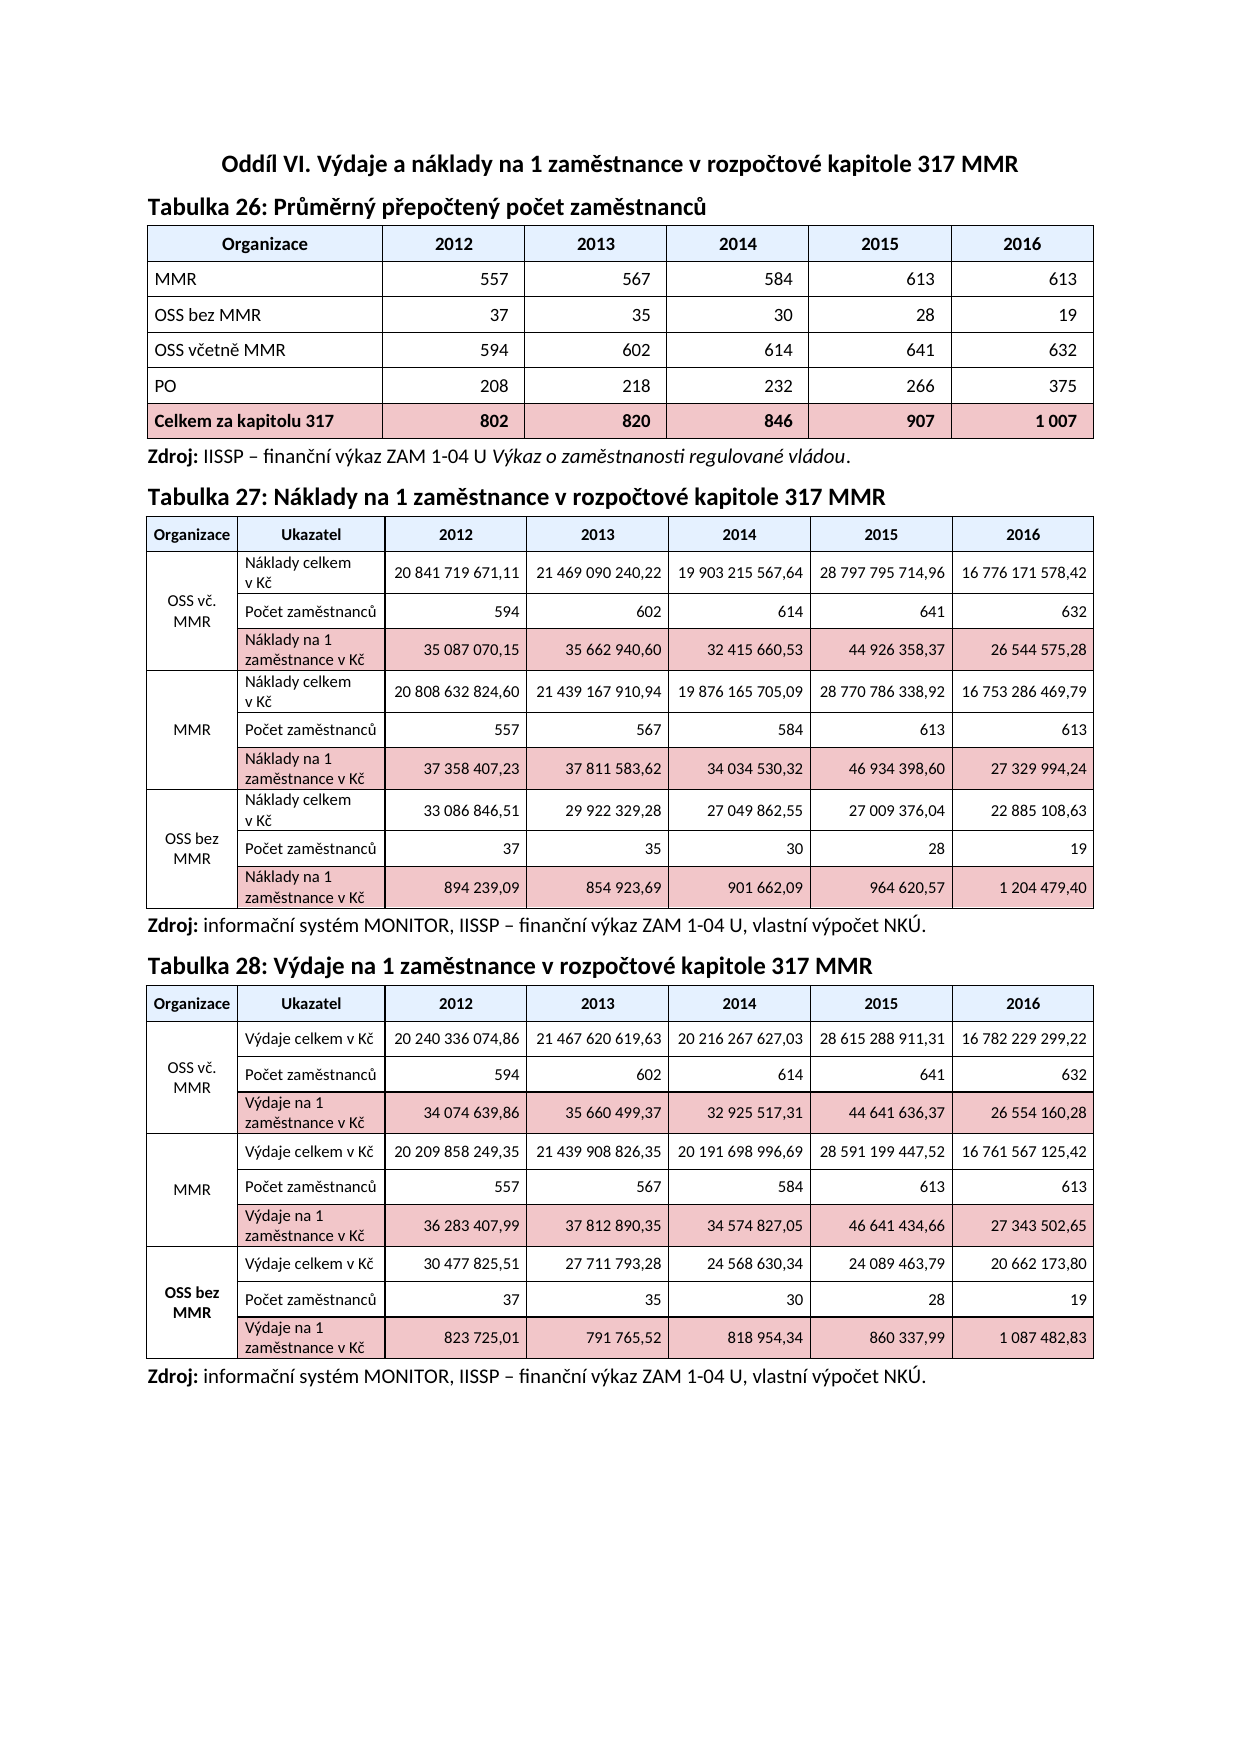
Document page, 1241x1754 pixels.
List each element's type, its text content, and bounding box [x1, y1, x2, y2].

table_cell Náklady na 1 zaměstnance v Kč [238, 867, 384, 907]
table_header 2012 [386, 517, 526, 551]
table_cell 1 204 479,40 [953, 867, 1093, 907]
table_cell 20 191 698 996,69 [669, 1134, 810, 1168]
table_cell 218 [525, 368, 666, 402]
table_cell 1 007 [952, 404, 1093, 438]
table_cell 27 009 376,04 [811, 790, 952, 830]
table_cell 22 885 108,63 [953, 790, 1093, 830]
table_cell 846 [667, 404, 808, 438]
table_cell Výdaje na 1 zaměstnance v Kč [238, 1205, 384, 1246]
table_cell 20 209 858 249,35 [386, 1134, 526, 1168]
table_cell 26 554 160,28 [953, 1093, 1093, 1133]
table_cell 27 711 793,28 [527, 1247, 668, 1281]
table_header Organizace [147, 517, 237, 551]
table_cell 594 [386, 594, 526, 628]
table_cell OSS bez MMR [148, 297, 382, 332]
table_cell 907 [809, 404, 951, 438]
table_cell Výdaje celkem v Kč [238, 1022, 384, 1056]
table_cell 35 [527, 831, 668, 866]
table_cell 44 641 636,37 [811, 1093, 952, 1133]
table_cell 24 089 463,79 [811, 1247, 952, 1281]
table_cell 37 812 890,35 [527, 1205, 668, 1246]
table_cell Počet zaměstnanců [238, 713, 384, 747]
table_header 2013 [525, 226, 666, 261]
table_cell 594 [383, 333, 524, 367]
table_cell 818 954,34 [669, 1318, 810, 1358]
table_cell 37 [383, 297, 524, 332]
table_cell OSS bez MMR [147, 790, 237, 907]
table_header 2014 [667, 226, 808, 261]
table_cell 33 086 846,51 [386, 790, 526, 830]
table_cell 36 283 407,99 [386, 1205, 526, 1246]
table_cell 21 439 167 910,94 [527, 671, 668, 712]
table_cell 21 469 090 240,22 [527, 552, 668, 593]
table_header 2016 [953, 517, 1093, 551]
table_cell 632 [953, 1057, 1093, 1091]
table_cell 32 415 660,53 [669, 629, 810, 670]
table_cell 28 [811, 1282, 952, 1316]
table_header 2016 [952, 226, 1093, 261]
table_cell 28 [809, 297, 951, 332]
table_cell 641 [809, 333, 951, 367]
table_cell 27 329 994,24 [953, 748, 1093, 789]
table_cell 964 620,57 [811, 867, 952, 907]
table_cell 602 [525, 333, 666, 367]
table_cell 613 [953, 713, 1093, 747]
table_cell 584 [669, 1170, 810, 1204]
table_cell Náklady celkem v Kč [238, 552, 384, 593]
table_cell 26 544 575,28 [953, 629, 1093, 670]
table_cell 16 761 567 125,42 [953, 1134, 1093, 1168]
table_cell 19 [953, 1282, 1093, 1316]
table_cell 584 [667, 262, 808, 296]
table_cell 266 [809, 368, 951, 402]
table_cell Výdaje celkem v Kč [238, 1247, 384, 1281]
table_cell 613 [811, 713, 952, 747]
table_cell 37 [386, 831, 526, 866]
text Tabulka 26: Průměrný přepočtený počet zaměstnanců [148, 191, 1092, 221]
table_cell 894 239,09 [386, 867, 526, 907]
table_cell 29 922 329,28 [527, 790, 668, 830]
table_cell 28 615 288 911,31 [811, 1022, 952, 1056]
table_cell 208 [383, 368, 524, 402]
table_header 2015 [809, 226, 951, 261]
table_cell 30 [669, 831, 810, 866]
table_cell Náklady na 1 zaměstnance v Kč [238, 748, 384, 789]
table_cell Počet zaměstnanců [238, 1282, 384, 1316]
table_header 2013 [527, 517, 668, 551]
table_cell OSS vč. MMR [147, 552, 237, 670]
table_cell 613 [809, 262, 951, 296]
table_cell Počet zaměstnanců [238, 831, 384, 866]
table_cell 44 926 358,37 [811, 629, 952, 670]
table_header 2015 [811, 517, 952, 551]
table_cell 35 [525, 297, 666, 332]
table_cell PO [148, 368, 382, 402]
text Tabulka 27: Náklady na 1 zaměstnance v rozpočtové kapitole 317 MMR [148, 481, 1092, 512]
table_cell 37 811 583,62 [527, 748, 668, 789]
table_cell MMR [147, 1134, 237, 1246]
table_cell Počet zaměstnanců [238, 1057, 384, 1091]
table_header Organizace [147, 986, 237, 1021]
text Zdroj: informační systém MONITOR, IISSP – finanční výkaz ZAM 1-04 U, vlastní výpočet NKÚ. [148, 913, 1092, 938]
text Zdroj: IISSP – finanční výkaz ZAM 1-04 U Výkaz o zaměstnanosti regulované vládou. [148, 443, 1092, 468]
table_cell 20 808 632 824,60 [386, 671, 526, 712]
table_cell Výdaje na 1 zaměstnance v Kč [238, 1093, 384, 1133]
table_cell 567 [525, 262, 666, 296]
table_cell 28 770 786 338,92 [811, 671, 952, 712]
table_cell 16 776 171 578,42 [953, 552, 1093, 593]
table_cell 613 [953, 1170, 1093, 1204]
table_cell 37 358 407,23 [386, 748, 526, 789]
table_cell Výdaje celkem v Kč [238, 1134, 384, 1168]
table_cell 35 660 499,37 [527, 1093, 668, 1133]
table_header 2012 [386, 986, 526, 1021]
table_cell 602 [527, 1057, 668, 1091]
table_cell 34 574 827,05 [669, 1205, 810, 1246]
table_cell 557 [386, 1170, 526, 1204]
table_cell 632 [953, 594, 1093, 628]
table_cell MMR [147, 671, 237, 789]
table_cell 1 087 482,83 [953, 1318, 1093, 1358]
table_cell 232 [667, 368, 808, 402]
table_header 2014 [669, 517, 810, 551]
table_cell 27 049 862,55 [669, 790, 810, 830]
table_cell 901 662,09 [669, 867, 810, 907]
table_cell 28 591 199 447,52 [811, 1134, 952, 1168]
table_cell 584 [669, 713, 810, 747]
table_cell Celkem za kapitolu 317 [148, 404, 382, 438]
table_cell 20 216 267 627,03 [669, 1022, 810, 1056]
table_cell 19 903 215 567,64 [669, 552, 810, 593]
table_header 2014 [669, 986, 810, 1021]
table_header Organizace [148, 226, 382, 261]
table_cell Počet zaměstnanců [238, 594, 384, 628]
table_cell 614 [669, 1057, 810, 1091]
table_cell 35 662 940,60 [527, 629, 668, 670]
table_cell 35 087 070,15 [386, 629, 526, 670]
table_cell 613 [952, 262, 1093, 296]
table_cell 567 [527, 713, 668, 747]
table_header 2013 [527, 986, 668, 1021]
table_cell 19 [953, 831, 1093, 866]
table_cell 820 [525, 404, 666, 438]
table_cell 37 [386, 1282, 526, 1316]
table_cell Náklady celkem v Kč [238, 671, 384, 712]
table_header Ukazatel [238, 517, 384, 551]
table_cell OSS včetně MMR [148, 333, 382, 367]
table_cell 567 [527, 1170, 668, 1204]
table_cell 19 [952, 297, 1093, 332]
table_cell 30 [667, 297, 808, 332]
table_cell 46 641 434,66 [811, 1205, 952, 1246]
table_cell 594 [386, 1057, 526, 1091]
table_cell 375 [952, 368, 1093, 402]
table_cell OSS bez MMR [147, 1247, 237, 1358]
table_cell 641 [811, 594, 952, 628]
table_cell 46 934 398,60 [811, 748, 952, 789]
table_cell 16 782 229 299,22 [953, 1022, 1093, 1056]
table_cell 30 477 825,51 [386, 1247, 526, 1281]
table_cell 16 753 286 469,79 [953, 671, 1093, 712]
table_cell 614 [667, 333, 808, 367]
table_header 2016 [953, 986, 1093, 1021]
table_cell 641 [811, 1057, 952, 1091]
table_cell Náklady na 1 zaměstnance v Kč [238, 629, 384, 670]
table_cell 30 [669, 1282, 810, 1316]
table_cell 854 923,69 [527, 867, 668, 907]
table_cell 614 [669, 594, 810, 628]
text Tabulka 28: Výdaje na 1 zaměstnance v rozpočtové kapitole 317 MMR [148, 951, 1092, 981]
table_cell 19 876 165 705,09 [669, 671, 810, 712]
table_cell 32 925 517,31 [669, 1093, 810, 1133]
table_cell 34 034 530,32 [669, 748, 810, 789]
table_cell Počet zaměstnanců [238, 1170, 384, 1204]
table_cell 27 343 502,65 [953, 1205, 1093, 1246]
text Zdroj: informační systém MONITOR, IISSP – finanční výkaz ZAM 1-04 U, vlastní výpočet NKÚ. [148, 1363, 1092, 1389]
table_cell 557 [386, 713, 526, 747]
table_header Ukazatel [238, 986, 384, 1021]
table_cell 34 074 639,86 [386, 1093, 526, 1133]
table_cell 632 [952, 333, 1093, 367]
table_cell 802 [383, 404, 524, 438]
table_cell 823 725,01 [386, 1318, 526, 1358]
table_cell 24 568 630,34 [669, 1247, 810, 1281]
table_cell 21 439 908 826,35 [527, 1134, 668, 1168]
table_cell OSS vč. MMR [147, 1022, 237, 1133]
table_cell 35 [527, 1282, 668, 1316]
table_header 2012 [383, 226, 524, 261]
table_cell 860 337,99 [811, 1318, 952, 1358]
table_cell Náklady celkem v Kč [238, 790, 384, 830]
table_header 2015 [811, 986, 952, 1021]
table_cell Výdaje na 1 zaměstnance v Kč [238, 1318, 384, 1358]
table_cell 20 841 719 671,11 [386, 552, 526, 593]
table_cell 21 467 620 619,63 [527, 1022, 668, 1056]
table_cell 557 [383, 262, 524, 296]
table_cell MMR [148, 262, 382, 296]
table_cell 28 [811, 831, 952, 866]
table_cell 613 [811, 1170, 952, 1204]
table_cell 791 765,52 [527, 1318, 668, 1358]
subtitle Oddíl VI. Výdaje a náklady na 1 zaměstnance v rozpočtové kapitole 317 MMR [148, 148, 1092, 178]
table_cell 20 662 173,80 [953, 1247, 1093, 1281]
table_cell 602 [527, 594, 668, 628]
table_cell 28 797 795 714,96 [811, 552, 952, 593]
table_cell 20 240 336 074,86 [386, 1022, 526, 1056]
